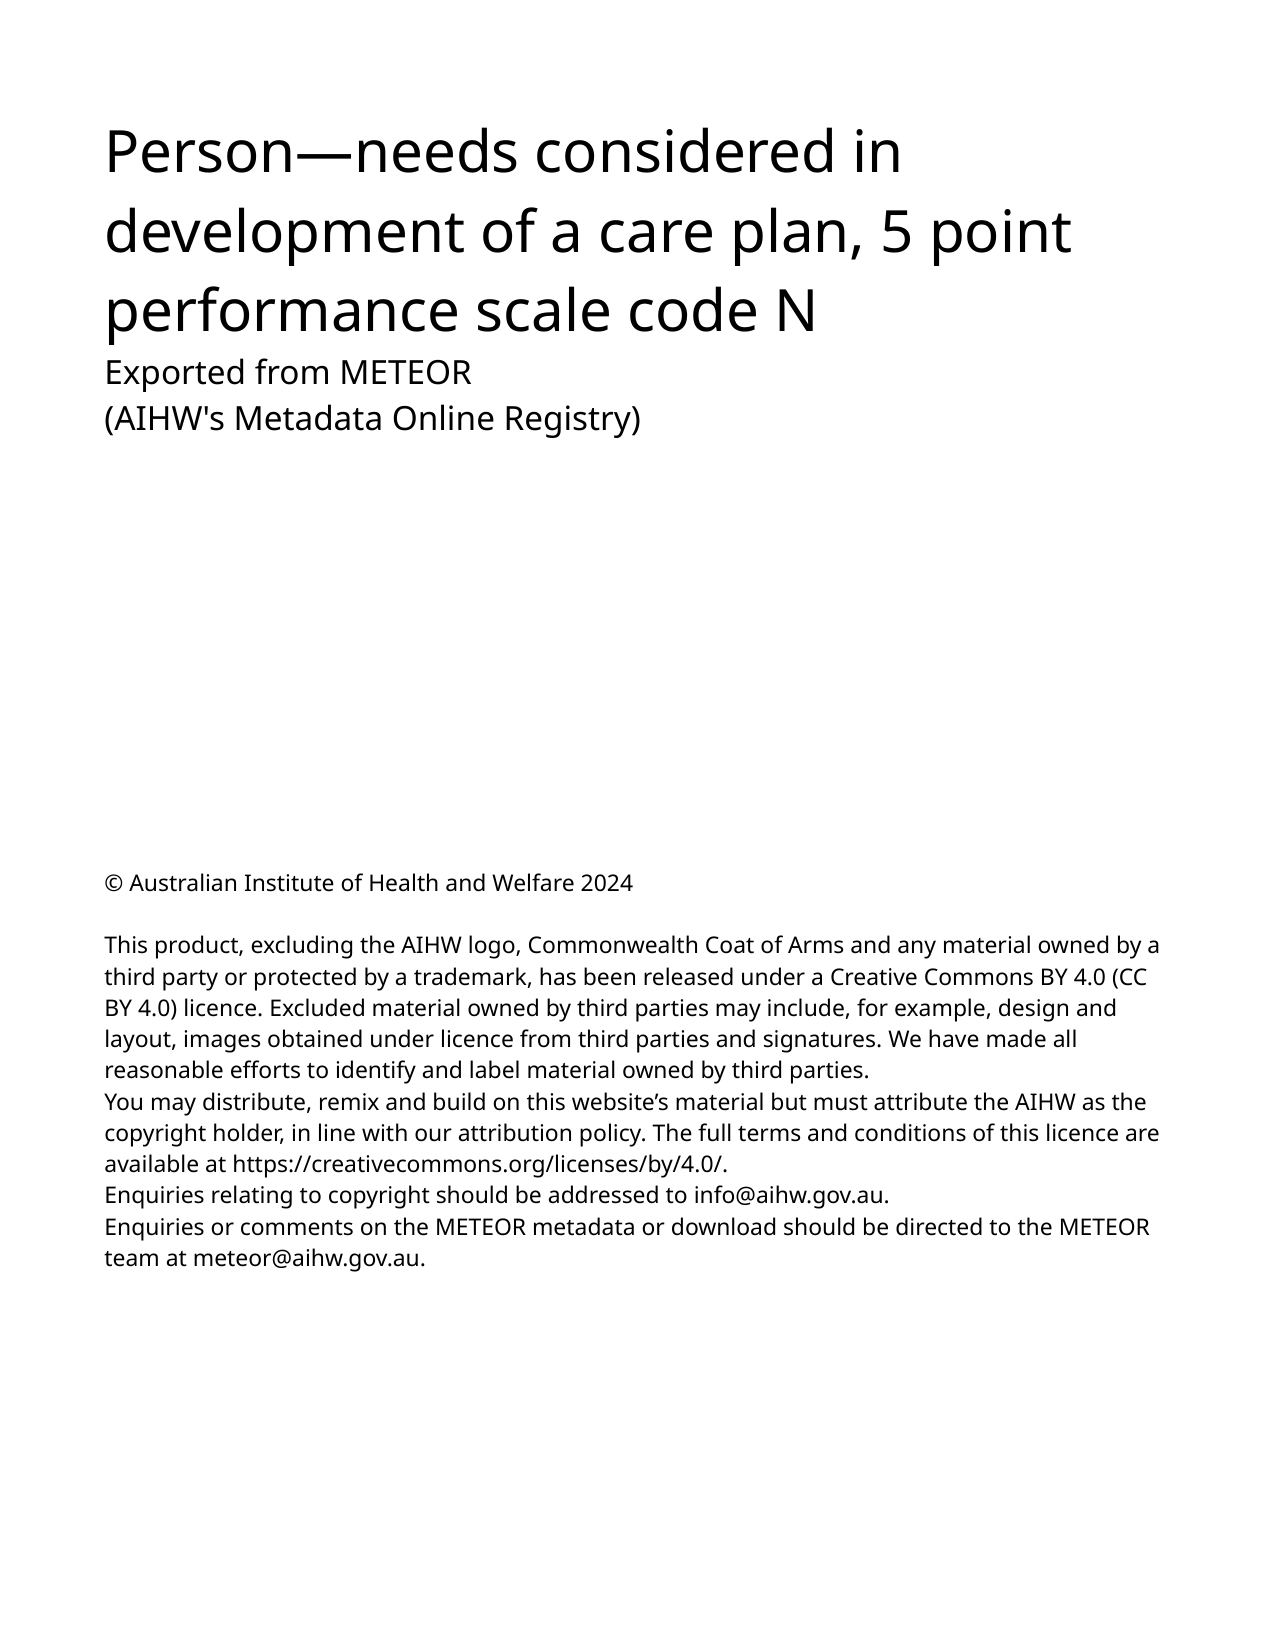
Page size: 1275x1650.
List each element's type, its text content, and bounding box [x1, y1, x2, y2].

subtitle (AIHW's Metadata Online Registry) [104, 394, 1171, 440]
subtitle Exported from METEOR [104, 349, 1171, 394]
text This product, excluding the AIHW logo, Commonwealth Coat of Arms and any material owned by a third party or protected by a trademark, has been released under a Creative Commons BY 4.0 (CC BY 4.0) licence. Excluded material owned by third parties may include, for example, design and layout, images obtained under licence from third parties and signatures. We have made all reasonable efforts to identify and label material owned by third parties. [104, 929, 1171, 1086]
text Enquiries relating to copyright should be addressed to info@aihw.gov.au. [104, 1179, 1171, 1211]
text You may distribute, remix and build on this website’s material but must attribute the AIHW as the copyright holder, in line with our attribution policy. The full terms and conditions of this licence are available at https://creativecommons.org/licenses/by/4.0/. [104, 1086, 1171, 1179]
title Person—needs considered in development of a care plan, 5 point performance scale code N [104, 110, 1171, 349]
text © Australian Institute of Health and Welfare 2024 [104, 867, 1171, 898]
text Enquiries or comments on the METEOR metadata or download should be directed to the METEOR team at meteor@aihw.gov.au. [104, 1211, 1171, 1273]
